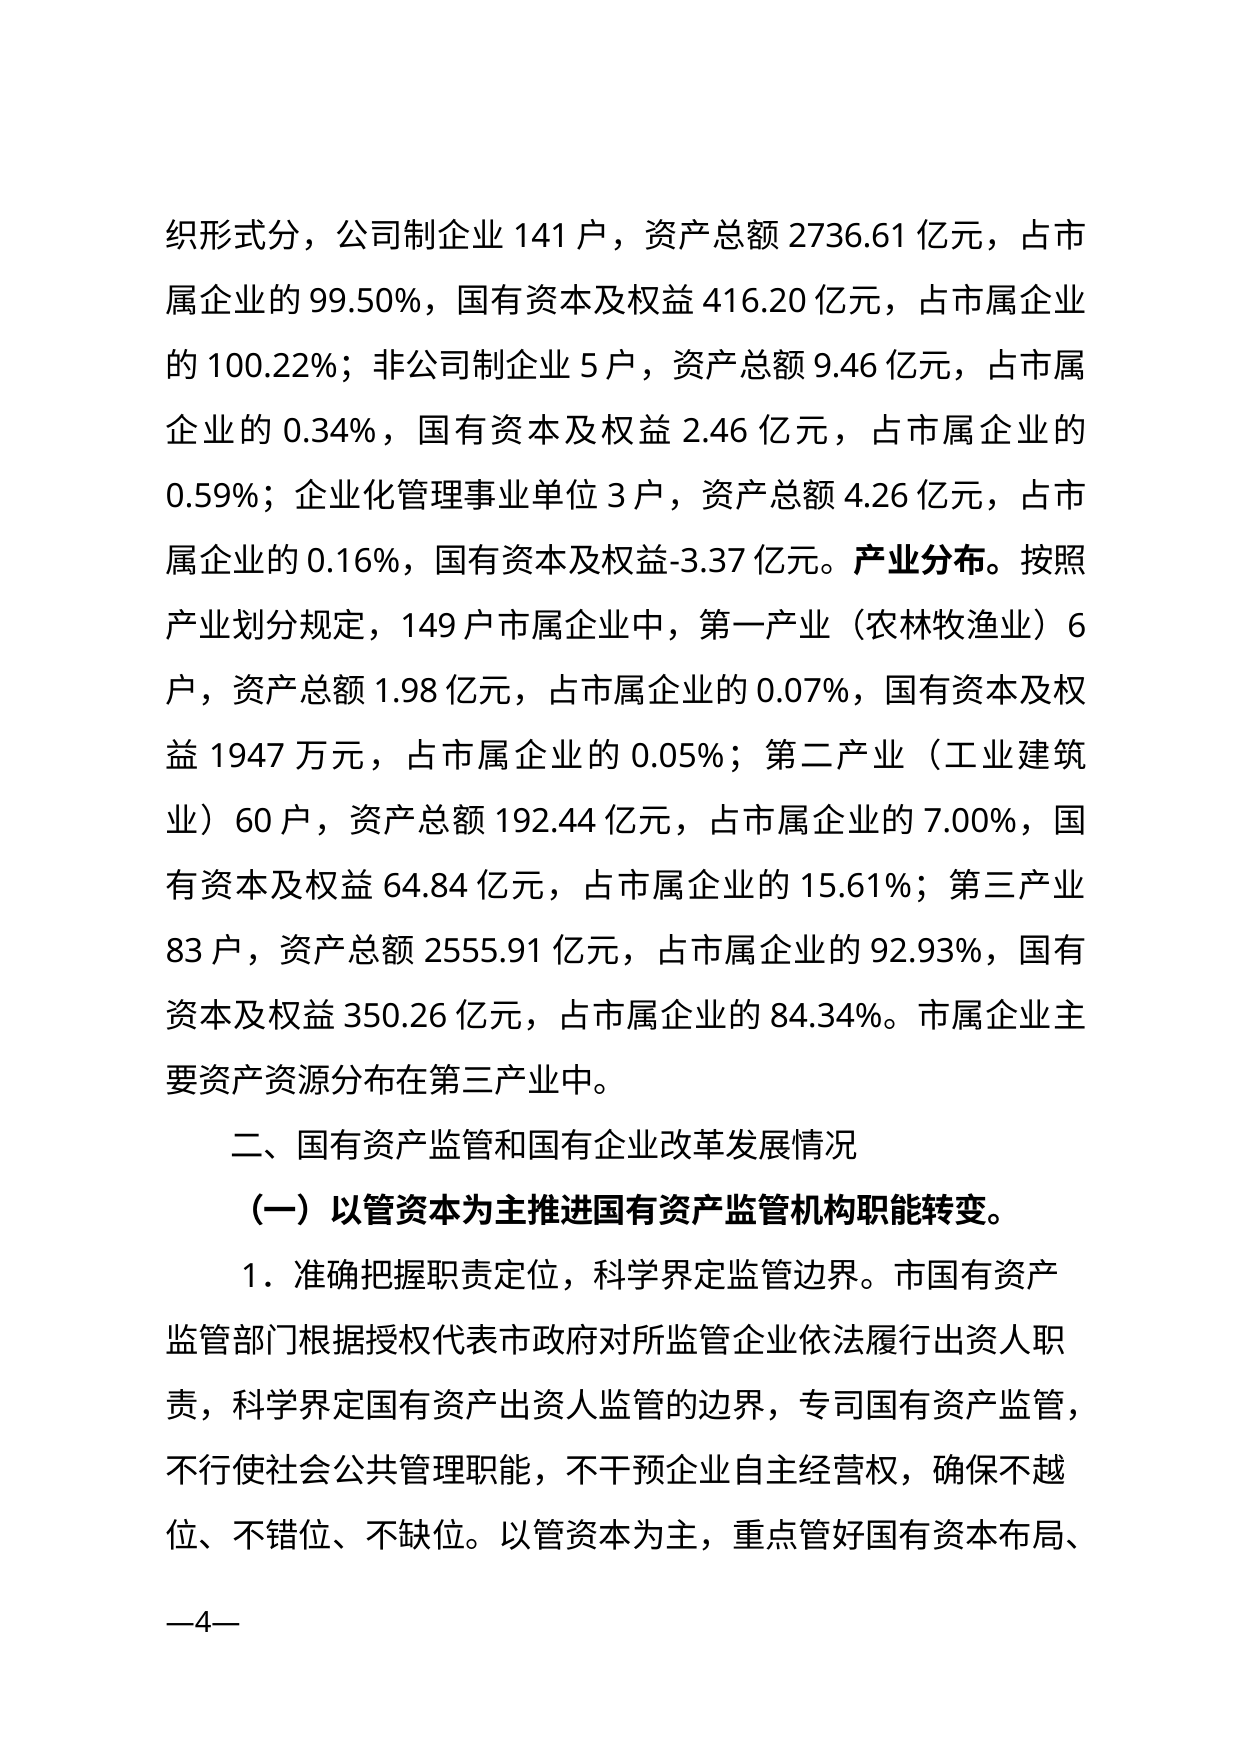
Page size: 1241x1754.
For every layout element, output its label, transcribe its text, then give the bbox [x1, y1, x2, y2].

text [165, 200, 1087, 1110]
text 二、国有资产监管和国有企业改革发展情况 [165, 1110, 1087, 1175]
text （一）以管资本为主推进国有资产监管机构职能转变。 [165, 1175, 1087, 1240]
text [165, 1240, 1087, 1565]
